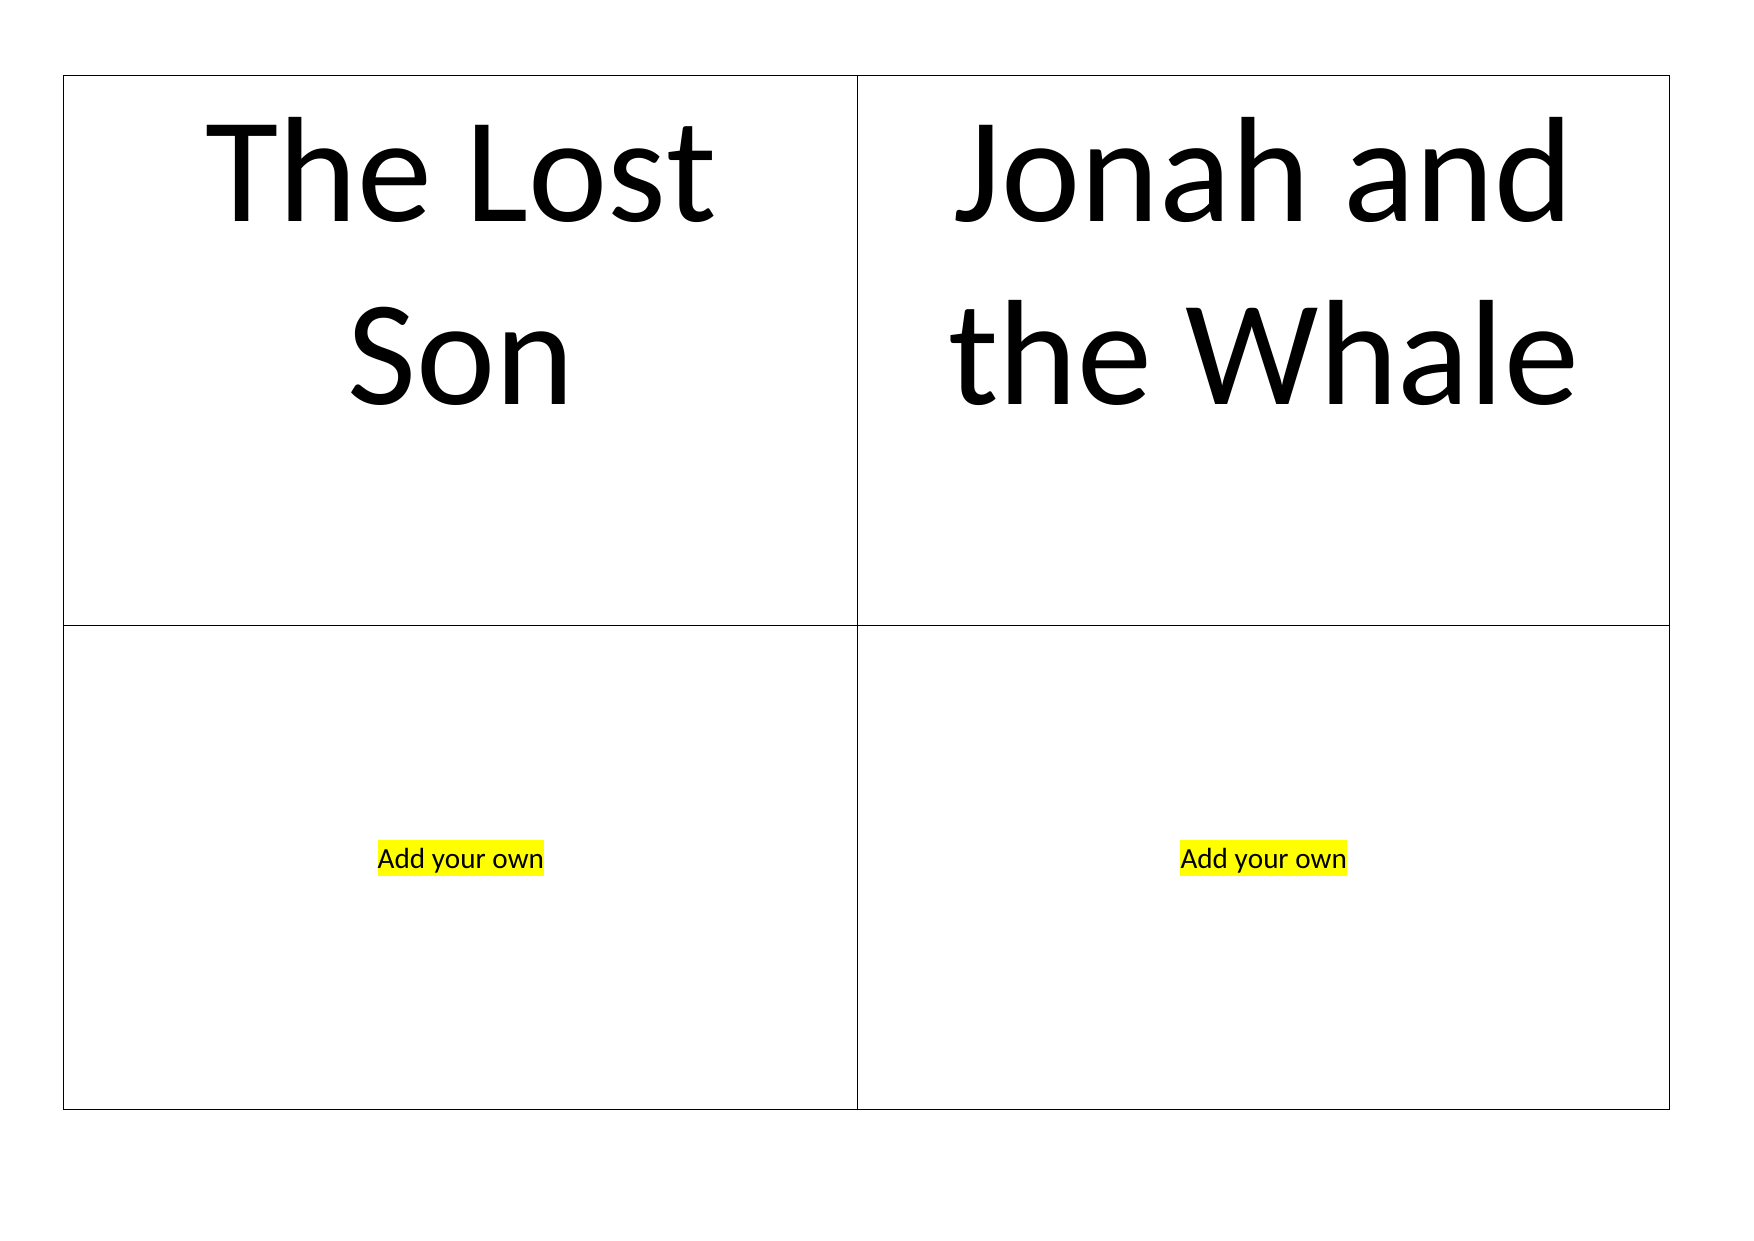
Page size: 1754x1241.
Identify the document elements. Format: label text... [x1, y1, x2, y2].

table_header Jonah and the Whale [858, 76, 1669, 625]
table_cell Add your own [858, 626, 1669, 1108]
table_cell Add your own [64, 626, 857, 1108]
table_header The Lost Son [64, 76, 857, 625]
